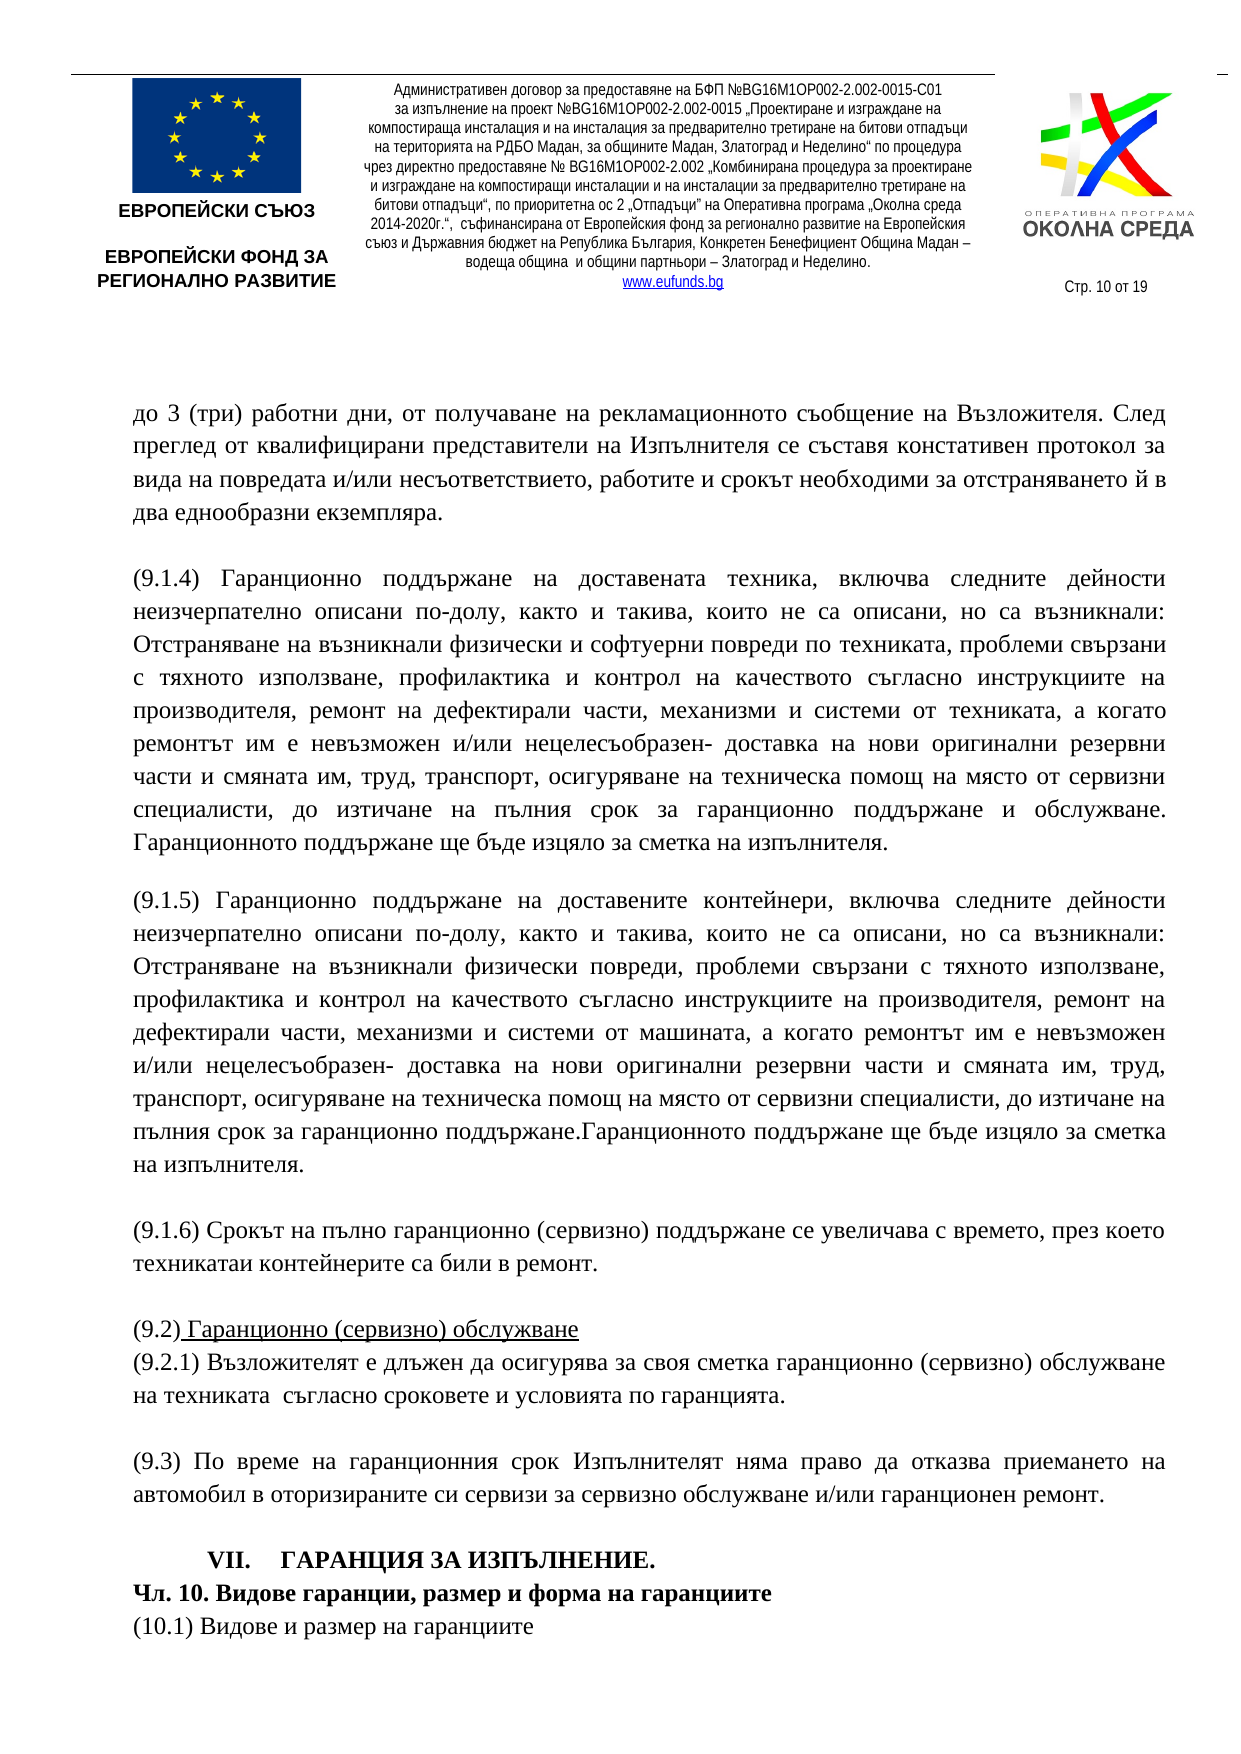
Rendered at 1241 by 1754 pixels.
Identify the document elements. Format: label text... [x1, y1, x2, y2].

text (9.1.6) Срокът на пълно гаранционно (сервизно) поддържане се увеличава с времето, през което техникатаи контейнерите са били в ремонт. [133, 1215, 1167, 1277]
text (9.1.5) Гаранционно поддържане на доставените контейнери, включва следните дейности неизчерпателно описани по-долу, както и такива, които не са описани, но са възникнали: Отстраняване на възникнали физически повреди, проблеми свързани с тяхното използване, профилактика и контрол на качеството съгласно инструкциите на производителя, ремонт на дефектирали части, механизми и системи от машината, а когато ремонтът им е невъзможен и/или нецелесъобразен- доставка на нови оригинални резервни части и смяната им, труд, транспорт, осигуряване на техническа помощ на място от сервизни специалисти, до изтичане на пълния срок за гаранционно поддържане.Гаранционното поддържане ще бъде изцяло за сметка на изпълнителя. [133, 885, 1167, 1178]
picture [995, 74, 1217, 252]
text (10.1) Видове и размер на гаранциите [133, 1611, 1167, 1640]
text (9.1.4) Гаранционно поддържане на доставената техника, включва следните дейности неизчерпателно описани по-долу, както и такива, които не са описани, но са възникнали: Отстраняване на възникнали физически и софтуерни повреди по техниката, проблеми свързани с тяхното използване, профилактика и контрол на качеството съгласно инструкциите на производителя, ремонт на дефектирали части, механизми и системи от техниката, а когато ремонтът им е невъзможен и/или нецелесъобразен- доставка на нови оригинални резервни части и смяната им, труд, транспорт, осигуряване на техническа помощ на място от сервизни специалисти, до изтичане на пълния срок за гаранционно поддържане и обслужване. Гаранционното поддържане ще бъде изцяло за сметка на изпълнителя. [133, 563, 1167, 856]
text Чл. 10. Видове гаранции, размер и форма на гаранциите [133, 1578, 1167, 1607]
text (9.2.1) Възложителят е длъжен да осигурява за своя сметка гаранционно (сервизно) обслужване на техниката съгласно сроковете и условията по гаранцията. [133, 1347, 1167, 1409]
text (9.2) Гаранционно (сервизно) обслужване [133, 1314, 1167, 1343]
text (9.3) По време на гаранционния срок Изпълнителят няма право да отказва приемането на автомобил в оторизираните си сервизи за сервизно обслужване и/или гаранционен ремонт. [133, 1446, 1167, 1508]
list ГАРАНЦИЯ ЗА ИЗПЪЛНЕНИЕ. [133, 1545, 1167, 1574]
